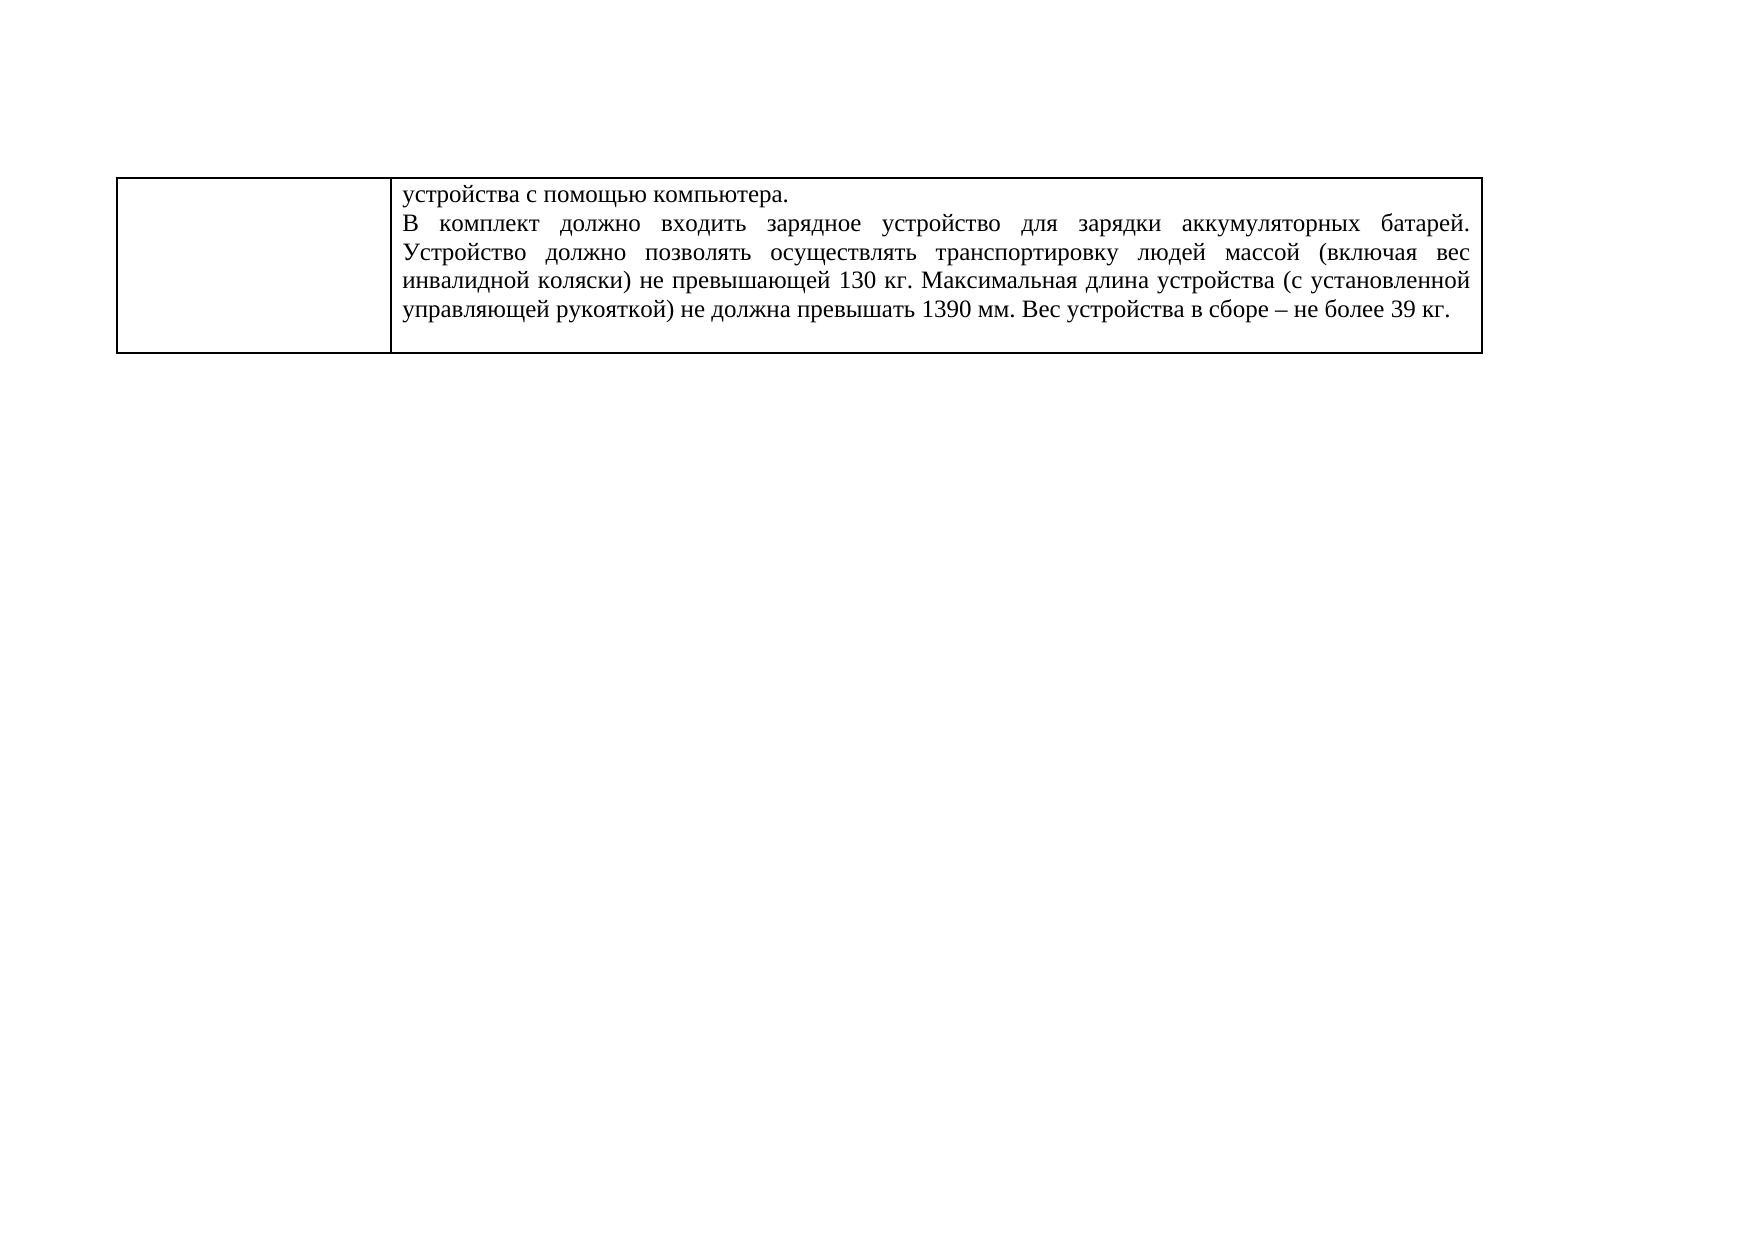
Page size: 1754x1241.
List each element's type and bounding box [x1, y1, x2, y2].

table_cell [118, 179, 390, 352]
table_cell [392, 179, 1481, 352]
